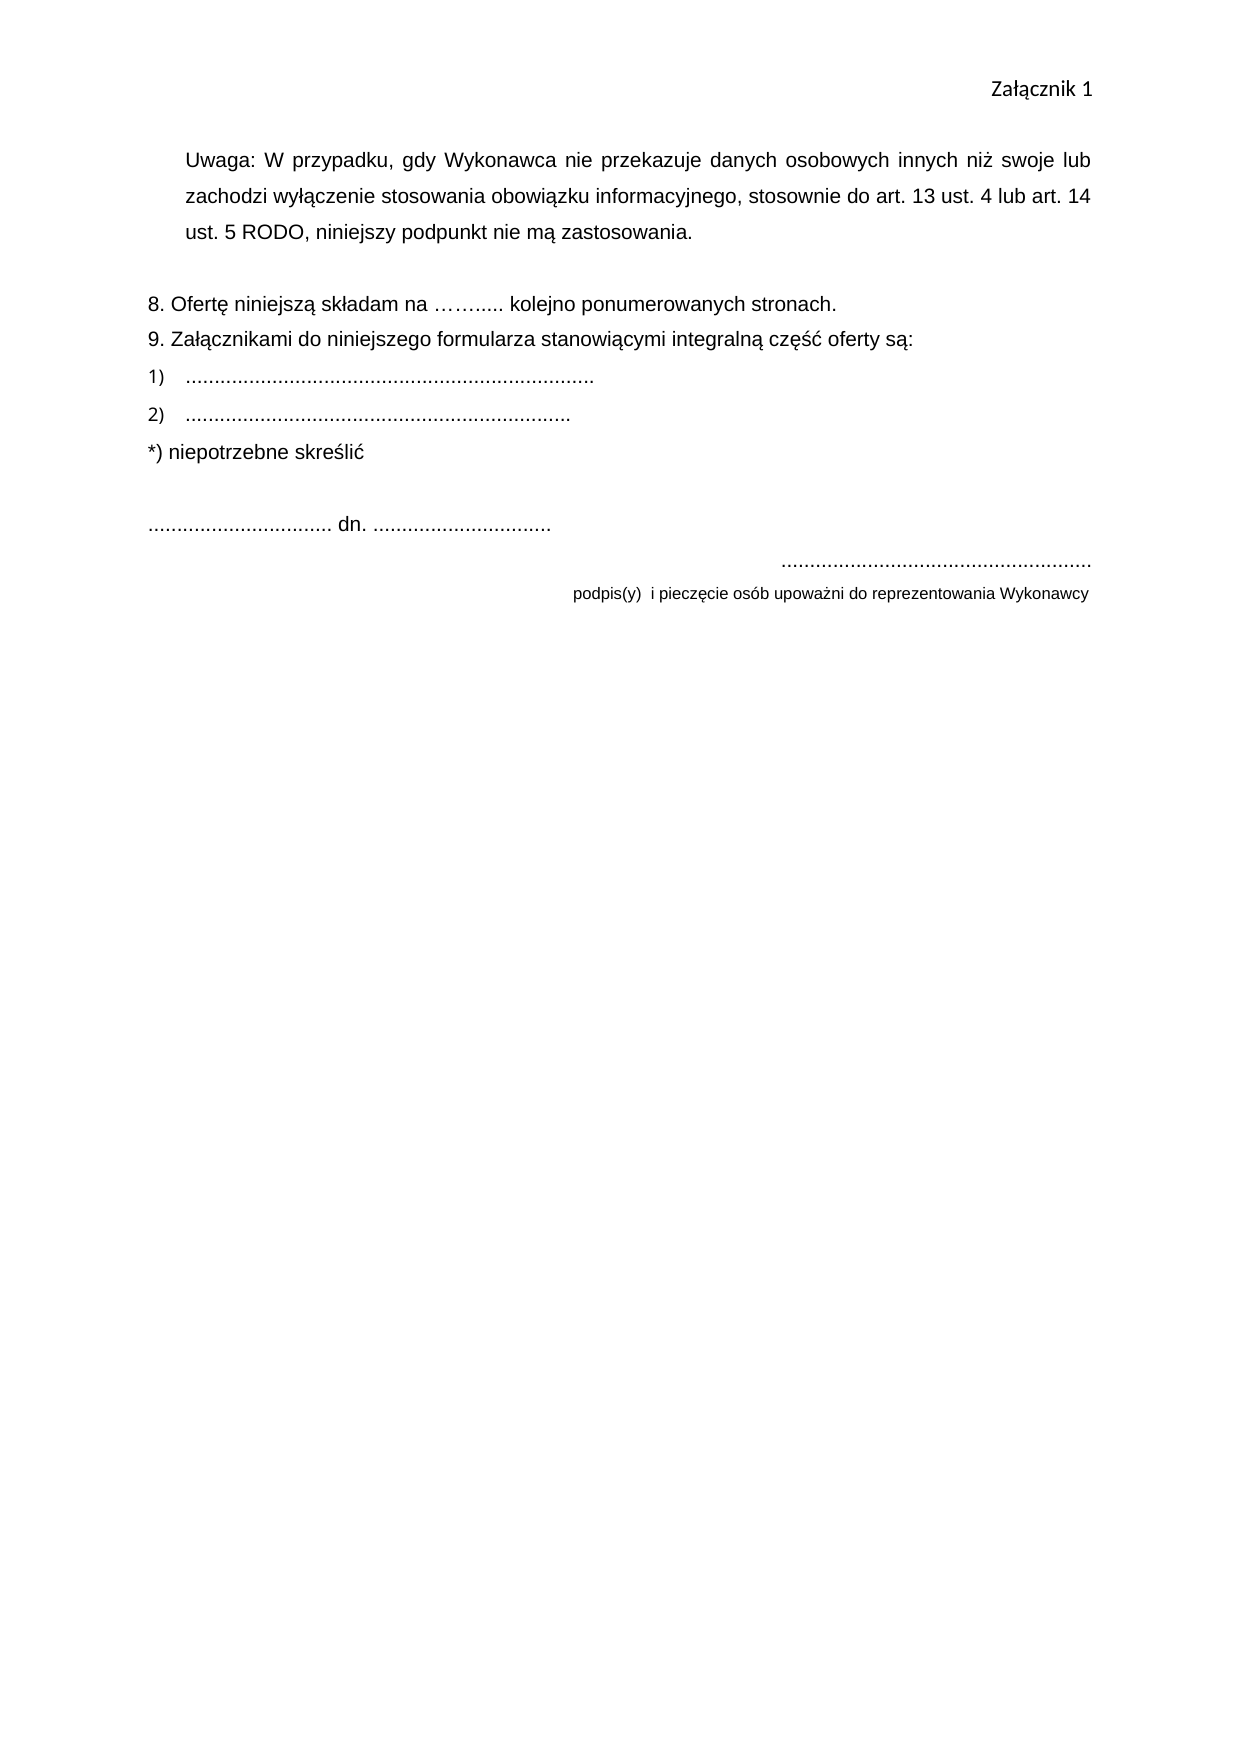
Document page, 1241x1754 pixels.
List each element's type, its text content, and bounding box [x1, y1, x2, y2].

list ....................................................................... [148, 363, 1093, 389]
text 9. Załącznikami do niniejszego formularza stanowiącymi integralną część oferty są: [148, 327, 1093, 351]
text Uwaga: W przypadku, gdy Wykonawca nie przekazuje danych osobowych innych niż swoje lub zachodzi wyłączenie stosowania obowiązku informacyjnego, stosownie do art. 13 ust. 4 lub art. 14 ust. 5 RODO, niniejszy podpunkt nie mą zastosowania. [185, 148, 1093, 243]
text ................................ dn. ............................... [148, 512, 1093, 536]
text *) niepotrzebne skreślić [148, 440, 1093, 464]
text podpis(y) i pieczęcie osób upoważni do reprezentowania Wykonawcy [148, 583, 1093, 603]
text ...................................................... [148, 547, 1093, 571]
text 8. Ofertę niniejszą składam na ……..... kolejno ponumerowanych stronach. [148, 291, 1093, 315]
list ................................................................... [148, 401, 1093, 427]
